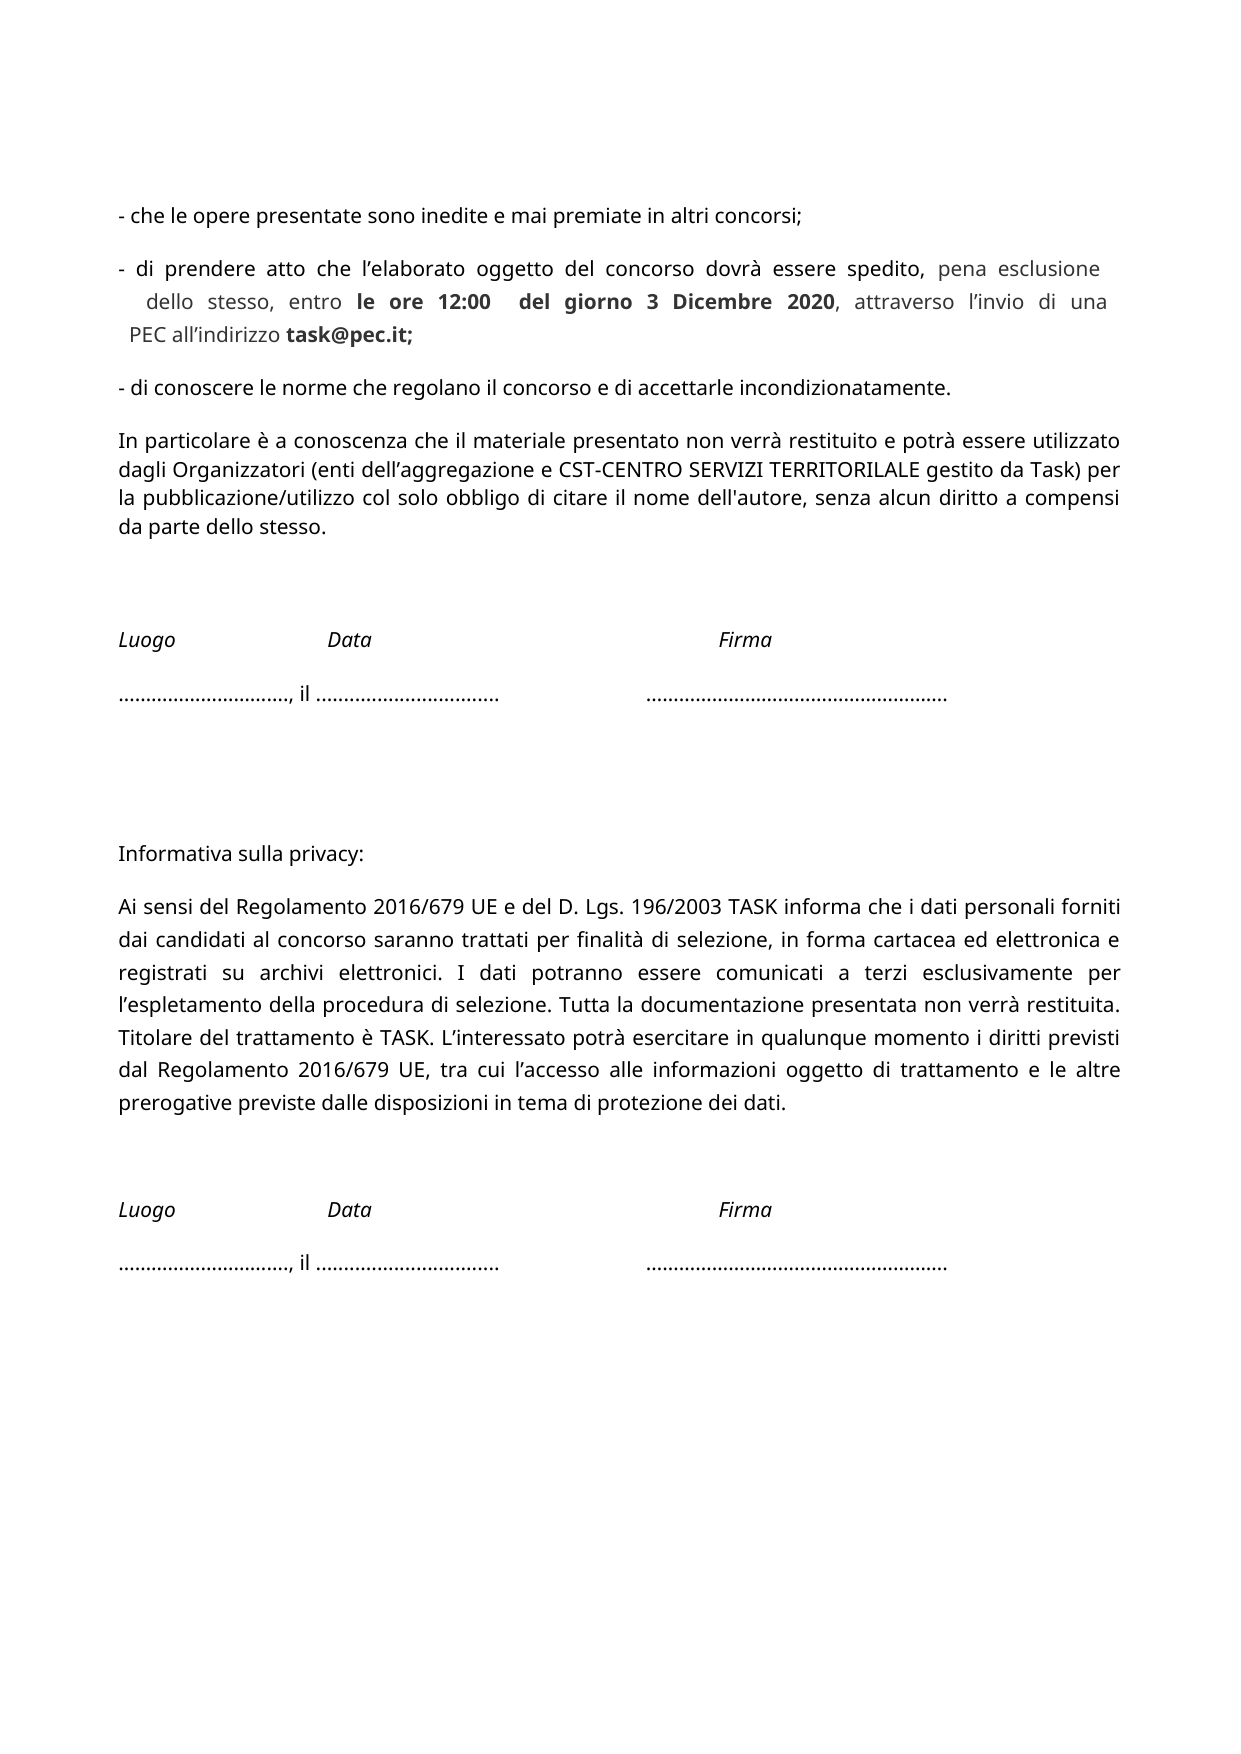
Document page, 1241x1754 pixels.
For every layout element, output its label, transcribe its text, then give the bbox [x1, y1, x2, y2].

text Ai sensi del Regolamento 2016/679 UE e del D. Lgs. 196/2003 TASK informa che i dati personali forniti dai candidati al concorso saranno trattati per finalità di selezione, in forma cartacea ed elettronica e registrati su archivi elettronici. I dati potranno essere comunicati a terzi esclusivamente per l’espletamento della procedura di selezione. Tutta la documentazione presentata non verrà restituita. Titolare del trattamento è TASK. L’interessato potrà esercitare in qualunque momento i diritti previsti dal Regolamento 2016/679 UE, tra cui l’accesso alle informazioni oggetto di trattamento e le altre prerogative previste dalle disposizioni in tema di protezione dei dati. [118, 892, 1122, 1116]
text Informativa sulla privacy: [118, 839, 1122, 867]
text …………………………., il ................................. ………………………………………………. [118, 1248, 1122, 1277]
text …………………………., il ................................. ………………………………………………. [118, 679, 1122, 707]
text Luogo Data Firma [118, 626, 1122, 654]
text - di conoscere le norme che regolano il concorso e di accettarle incondizionatamente. [118, 373, 1122, 402]
text - che le opere presentate sono inedite e mai premiate in altri concorsi; [118, 201, 1122, 229]
text - di prendere atto che l’elaborato oggetto del concorso dovrà essere spedito, pena esclusione dello stesso, entro le ore 12:00 del giorno 3 Dicembre 2020, attraverso l’invio di una PEC all’indirizzo task@pec.it; [118, 254, 1122, 348]
text Luogo Data Firma [118, 1195, 1122, 1223]
text In particolare è a conoscenza che il materiale presentato non verrà restituito e potrà essere utilizzato dagli Organizzatori (enti dell’aggregazione e CST-CENTRO SERVIZI TERRITORILALE gestito da Task) per la pubblicazione/utilizzo col solo obbligo di citare il nome dell'autore, senza alcun diritto a compensi da parte dello stesso. [118, 427, 1122, 540]
